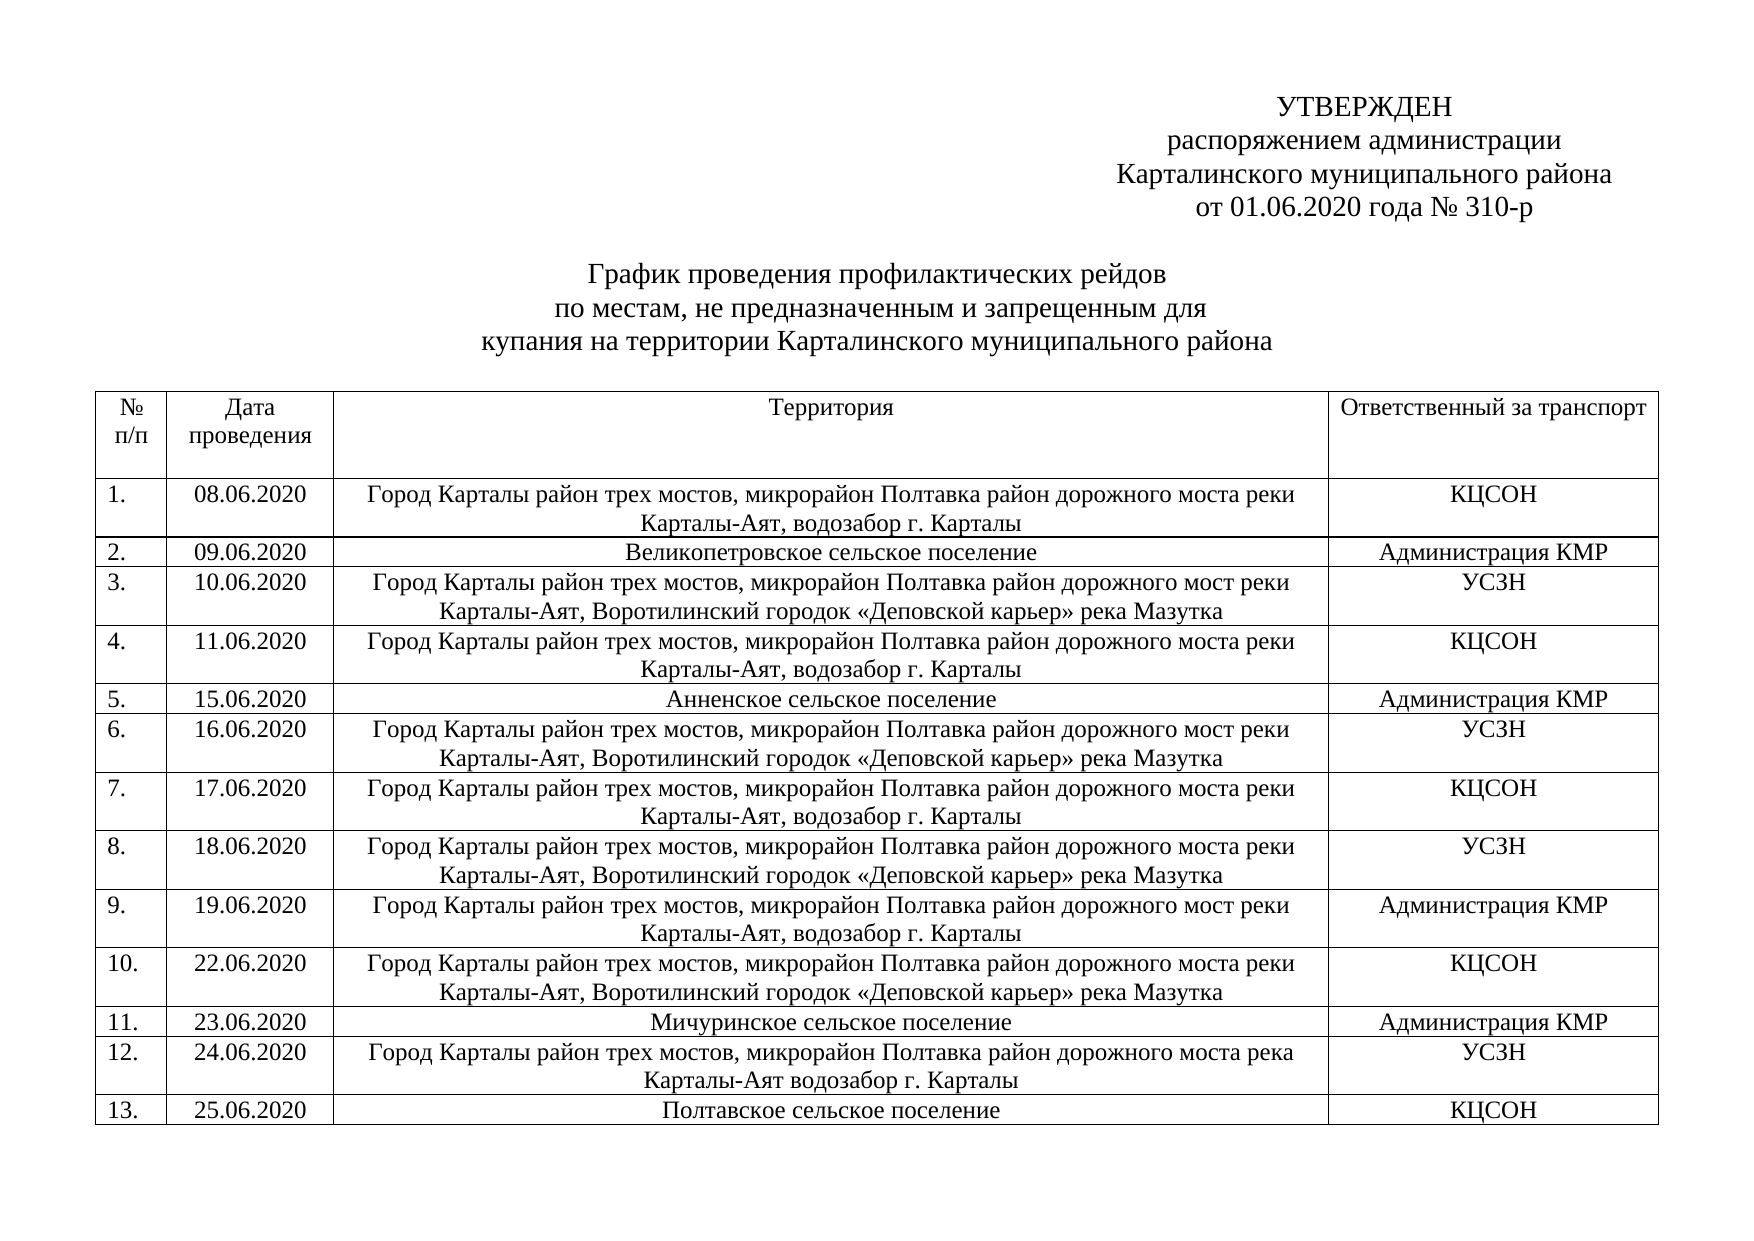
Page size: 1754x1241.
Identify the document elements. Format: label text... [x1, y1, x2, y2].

table_cell УСЗН [1329, 831, 1658, 889]
text по местам, не предназначенным и запрещенным для [118, 290, 1636, 323]
text УТВЕРЖДЕН [1093, 89, 1636, 122]
table_cell 09.06.2020 [167, 538, 333, 566]
table_cell 17.06.2020 [167, 773, 333, 830]
table_cell 24.06.2020 [167, 1037, 333, 1094]
table_cell УСЗН [1329, 714, 1658, 772]
table_header № п/п [96, 392, 166, 478]
table_cell [96, 1037, 166, 1094]
text График проведения профилактических рейдов [118, 256, 1636, 290]
table_cell КЦСОН [1329, 626, 1658, 683]
table_cell [96, 626, 166, 683]
text распоряжением администрации [1093, 122, 1636, 156]
table_cell Город Карталы район трех мостов, микрорайон Полтавка район дорожного моста реки Карталы-Аят, водозабор г. Карталы [334, 626, 1328, 683]
table_header Территория [334, 392, 1328, 478]
table_cell Город Карталы район трех мостов, микрорайон Полтавка район дорожного моста реки Карталы-Аят, Воротилинский городок «Деповской карьер» река Мазутка [334, 948, 1328, 1006]
table_cell УСЗН [1329, 567, 1658, 625]
text Карталинского муниципального района [1093, 156, 1636, 189]
table_cell Город Карталы район трех мостов, микрорайон Полтавка район дорожного моста реки Карталы-Аят, водозабор г. Карталы [334, 773, 1328, 830]
table_cell [96, 831, 166, 889]
table_cell КЦСОН [1329, 773, 1658, 830]
table_cell [96, 1095, 166, 1124]
table_cell [96, 684, 166, 713]
table_cell 10.06.2020 [167, 567, 333, 625]
table_cell Мичуринское сельское поселение [334, 1007, 1328, 1036]
table_cell КЦСОН [1329, 1095, 1658, 1124]
table_cell [96, 948, 166, 1006]
table_cell Город Карталы район трех мостов, микрорайон Полтавка район дорожного моста река Карталы-Аят водозабор г. Карталы [334, 1037, 1328, 1094]
text от 01.06.2020 года № 310-р [1093, 189, 1636, 223]
table_cell [96, 479, 166, 536]
table_cell 23.06.2020 [167, 1007, 333, 1036]
table_cell КЦСОН [1329, 948, 1658, 1006]
table_cell Полтавское сельское поселение [334, 1095, 1328, 1124]
table_cell [96, 773, 166, 830]
table_cell Администрация КМР [1329, 538, 1658, 566]
table_cell Анненское сельское поселение [334, 684, 1328, 713]
table_cell Город Карталы район трех мостов, микрорайон Полтавка район дорожного мост реки Карталы-Аят, водозабор г. Карталы [334, 890, 1328, 947]
table_cell 15.06.2020 [167, 684, 333, 713]
table_cell [96, 1007, 166, 1036]
table_cell [96, 567, 166, 625]
text купания на территории Карталинского муниципального района [118, 323, 1636, 357]
table_cell [96, 538, 166, 566]
table_header Дата проведения [167, 392, 333, 478]
table_cell [96, 890, 166, 947]
table_cell 11.06.2020 [167, 626, 333, 683]
table_cell 18.06.2020 [167, 831, 333, 889]
table_cell [96, 714, 166, 772]
table_cell Великопетровское сельское поселение [334, 538, 1328, 566]
table_cell 19.06.2020 [167, 890, 333, 947]
table_cell Город Карталы район трех мостов, микрорайон Полтавка район дорожного моста реки Карталы-Аят, водозабор г. Карталы [334, 479, 1328, 536]
table_cell Город Карталы район трех мостов, микрорайон Полтавка район дорожного мост реки Карталы-Аят, Воротилинский городок «Деповской карьер» река Мазутка [334, 567, 1328, 625]
table_cell 08.06.2020 [167, 479, 333, 536]
table_cell 16.06.2020 [167, 714, 333, 772]
table_cell 22.06.2020 [167, 948, 333, 1006]
table_cell Администрация КМР [1329, 684, 1658, 713]
table_cell УСЗН [1329, 1037, 1658, 1094]
table_cell Город Карталы район трех мостов, микрорайон Полтавка район дорожного мост реки Карталы-Аят, Воротилинский городок «Деповской карьер» река Мазутка [334, 714, 1328, 772]
table_cell 25.06.2020 [167, 1095, 333, 1124]
table_cell Город Карталы район трех мостов, микрорайон Полтавка район дорожного моста реки Карталы-Аят, Воротилинский городок «Деповской карьер» река Мазутка [334, 831, 1328, 889]
table_cell КЦСОН [1329, 479, 1658, 536]
table_cell Администрация КМР [1329, 890, 1658, 947]
table_header Ответственный за транспорт [1329, 392, 1658, 478]
table_cell Администрация КМР [1329, 1007, 1658, 1036]
